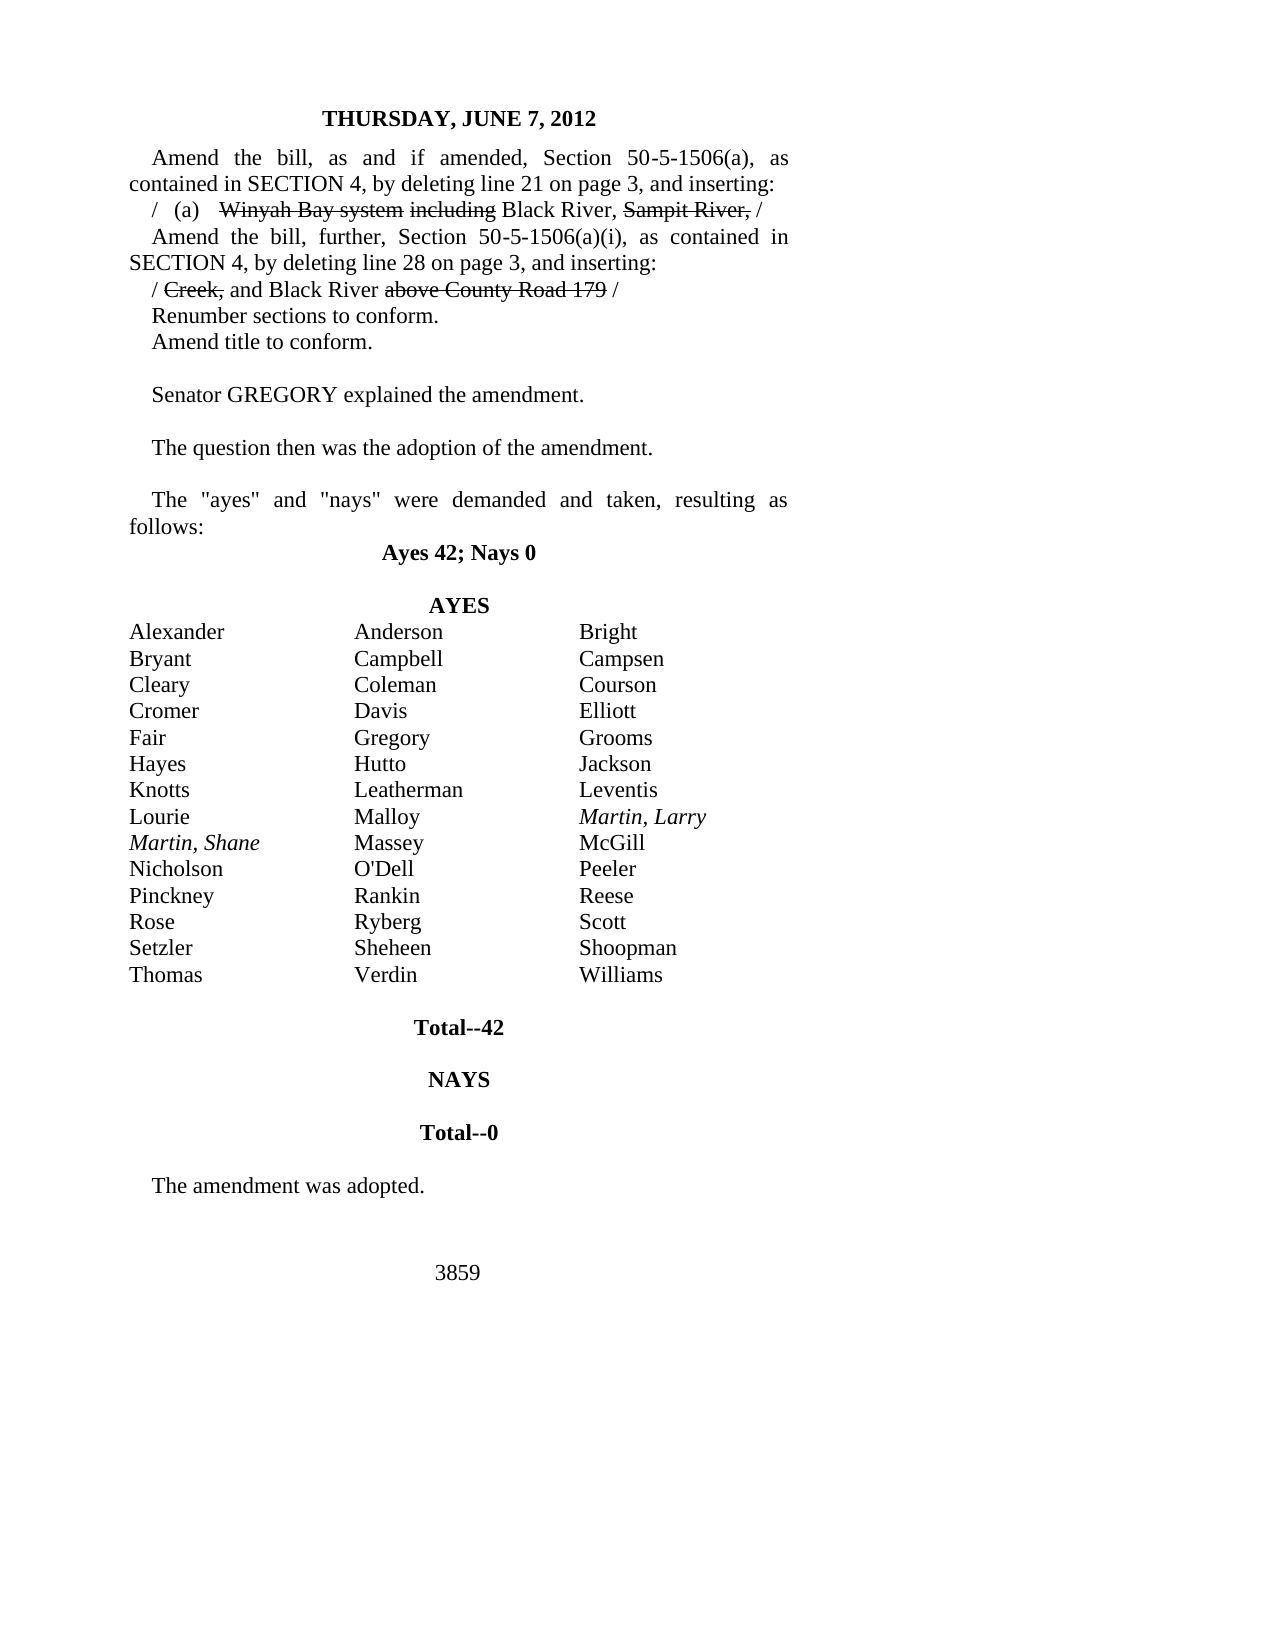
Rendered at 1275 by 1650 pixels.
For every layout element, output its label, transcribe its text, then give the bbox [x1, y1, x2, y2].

text The "ayes" and "nays" were demanded and taken, resulting as follows: [129, 486, 789, 539]
text Amend title to conform. [129, 328, 789, 355]
text Amend the bill, as and if amended, Section 50-5-1506(a), as contained in SECTION 4, by deleting line 21 on page 3, and inserting: [129, 144, 789, 197]
text Rose Ryberg Scott [129, 908, 789, 934]
text Total--0 [129, 1119, 789, 1145]
text Alexander Anderson Bright [129, 618, 789, 644]
text Ayes 42; Nays 0 [129, 539, 789, 566]
text Cleary Coleman Courson [129, 671, 789, 697]
text Lourie Malloy Martin, Larry [129, 803, 789, 829]
text The question then was the adoption of the amendment. [129, 434, 789, 460]
text Thomas Verdin Williams [129, 961, 789, 987]
text / Creek, and Black River above County Road 179 / [129, 276, 789, 302]
text NAYS [129, 1066, 789, 1093]
text AYES [129, 592, 789, 618]
text Cromer Davis Elliott [129, 697, 789, 724]
text Senator GREGORY explained the amendment. [129, 381, 789, 407]
text Knotts Leatherman Leventis [129, 776, 789, 803]
text Renumber sections to conform. [129, 302, 789, 328]
text Martin, Shane Massey McGill [129, 829, 789, 855]
text Setzler Sheheen Shoopman [129, 934, 789, 961]
text Hayes Hutto Jackson [129, 750, 789, 776]
text Total--42 [129, 1013, 789, 1040]
text Pinckney Rankin Reese [129, 882, 789, 908]
text Bryant Campbell Campsen [129, 644, 789, 671]
text Fair Gregory Grooms [129, 724, 789, 750]
text Amend the bill, further, Section 50-5-1506(a)(i), as contained in SECTION 4, by deleting line 28 on page 3, and inserting: [129, 223, 789, 276]
text The amendment was adopted. [129, 1172, 789, 1198]
text / (a) Winyah Bay system including Black River, Sampit River, / [129, 197, 789, 223]
text Nicholson O'Dell Peeler [129, 855, 789, 882]
